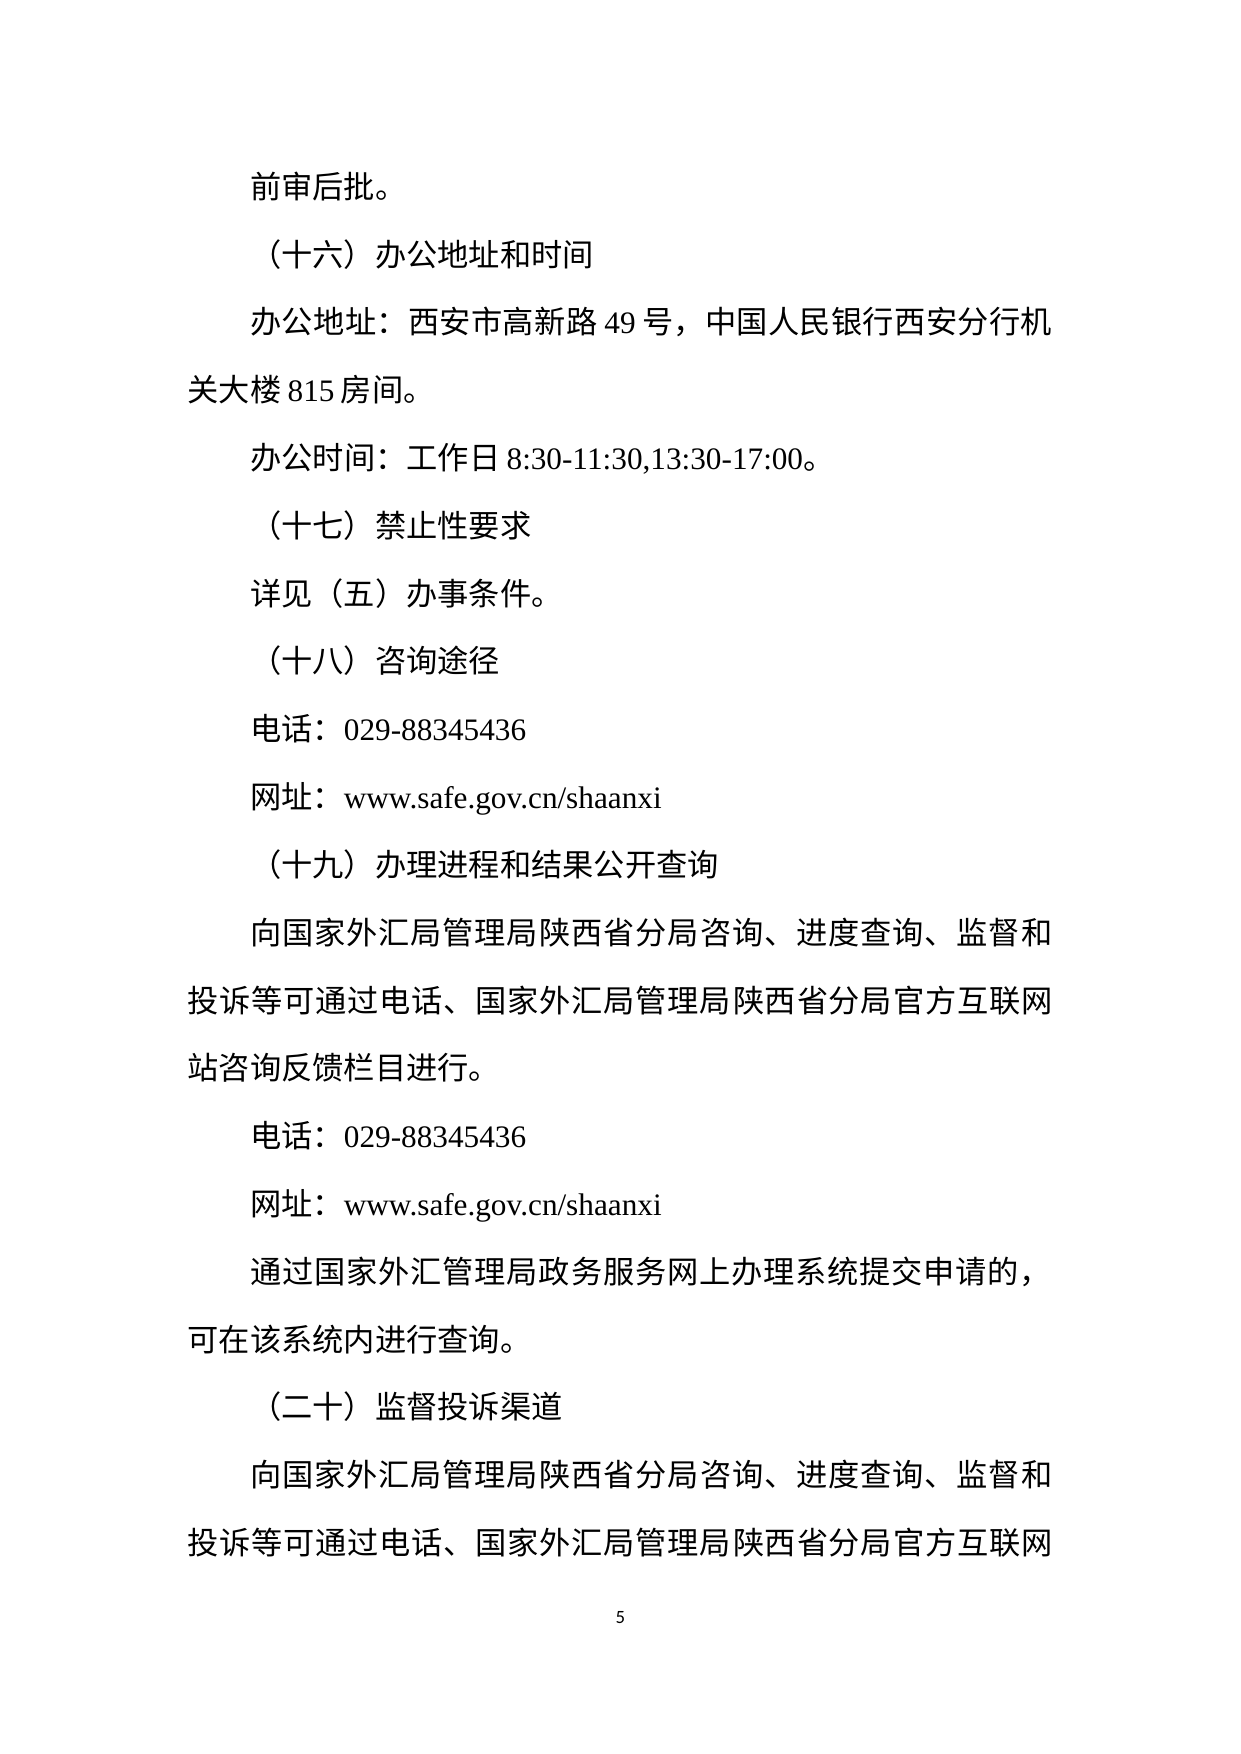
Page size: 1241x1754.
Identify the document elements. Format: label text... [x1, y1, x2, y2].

text （二十）监督投诉渠道 [187, 1383, 1053, 1428]
text 电话：029-88345436 [187, 704, 1053, 750]
text 办公地址：西安市高新路49号，中国人民银行西安分行机关大楼815房间。 [187, 298, 1053, 411]
text 详见（五）办事条件。 [187, 569, 1053, 614]
text （十九）办理进程和结果公开查询 [187, 840, 1053, 885]
text 通过国家外汇管理局政务服务网上办理系统提交申请的，可在该系统内进行查询。 [187, 1247, 1053, 1360]
text 前审后批。 [187, 162, 1053, 207]
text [187, 1450, 1053, 1563]
text 网址：www.safe.gov.cn/shaanxi [187, 1179, 1053, 1224]
text 向国家外汇局管理局陕西省分局咨询、进度查询、监督和投诉等可通过电话、国家外汇局管理局陕西省分局官方互联网站咨询反馈栏目进行。 [187, 908, 1053, 1089]
text （十七）禁止性要求 [187, 501, 1053, 546]
text 网址：www.safe.gov.cn/shaanxi [187, 772, 1053, 817]
text （十六）办公地址和时间 [187, 230, 1053, 275]
text 电话：029-88345436 [187, 1111, 1053, 1157]
text 办公时间：工作日8:30-11:30,13:30-17:00。 [187, 433, 1053, 478]
text （十八）咨询途径 [187, 637, 1053, 682]
